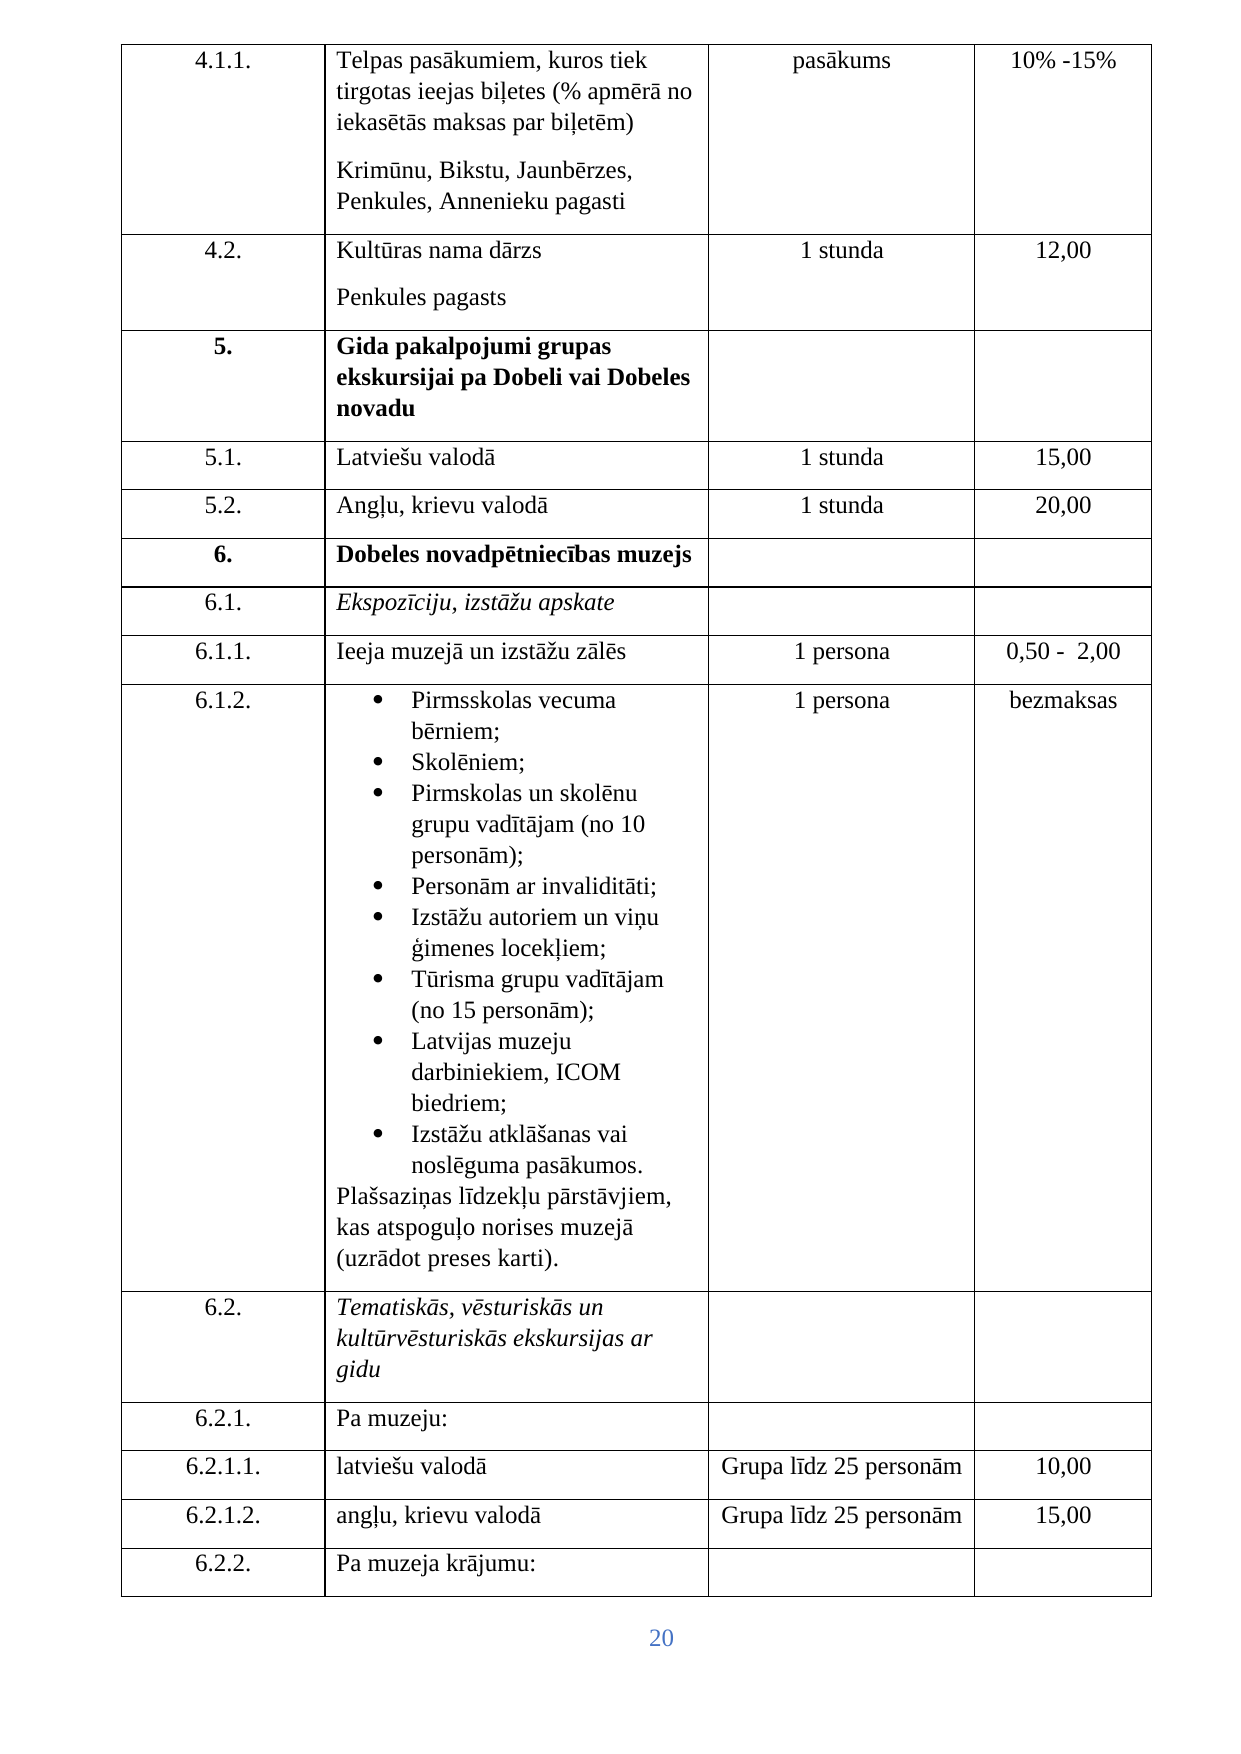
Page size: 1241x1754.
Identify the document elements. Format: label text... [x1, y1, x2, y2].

table_cell 6.2.1.2. [122, 1500, 324, 1547]
table_cell latviešu valodā [326, 1451, 708, 1499]
table_cell 4.1.1. [122, 45, 324, 234]
table_cell 1 persona [709, 685, 974, 1291]
table_cell Gida pakalpojumi grupas ekskursijai pa Dobeli vai Dobeles novadu [326, 331, 708, 441]
table_cell 20,00 [975, 490, 1151, 538]
table_cell Telpas pasākumiem, kuros tiek tirgotas ieejas biļetes (% apmērā no iekasētās maksas par biļetēm) Krimūnu, Bikstu, Jaunbērzes, Penkules, Annenieku pagasti [326, 45, 708, 234]
table_cell 4.2. [122, 235, 324, 330]
table_cell [709, 588, 974, 635]
table_cell 6.2. [122, 1292, 324, 1402]
table_cell Ekspozīciju, izstāžu apskate [326, 588, 708, 635]
table_cell 15,00 [975, 1500, 1151, 1547]
table_cell [975, 1403, 1151, 1450]
table_cell [975, 1292, 1151, 1402]
table_cell 6. [122, 539, 324, 586]
table_cell [709, 539, 974, 586]
table_cell Grupa līdz 25 personām [709, 1451, 974, 1499]
table_cell 6.2.2. [122, 1549, 324, 1596]
table_cell 12,00 [975, 235, 1151, 330]
table_cell Tematiskās, vēsturiskās un kultūrvēsturiskās ekskursijas ar gidu [326, 1292, 708, 1402]
table_cell [975, 1549, 1151, 1596]
table_cell Dobeles novadpētniecības muzejs [326, 539, 708, 586]
table_cell 15,00 [975, 442, 1151, 489]
table_cell 10,00 [975, 1451, 1151, 1499]
table_cell 5.1. [122, 442, 324, 489]
table_cell [975, 588, 1151, 635]
table_cell [709, 1403, 974, 1450]
table_cell Pa muzeja krājumu: [326, 1549, 708, 1596]
table_cell Latviešu valodā [326, 442, 708, 489]
table_cell bezmaksas [975, 685, 1151, 1291]
table_cell [975, 539, 1151, 586]
table_cell 6.2.1.1. [122, 1451, 324, 1499]
table_cell [709, 331, 974, 441]
table_cell Angļu, krievu valodā [326, 490, 708, 538]
table_cell 0,50 - 2,00 [975, 636, 1151, 684]
table_cell [975, 331, 1151, 441]
table_cell 1 stunda [709, 235, 974, 330]
table_cell 6.2.1. [122, 1403, 324, 1450]
table_cell 1 stunda [709, 490, 974, 538]
table_cell Pirmsskolas vecuma bērniem; Skolēniem; Pirmskolas un skolēnu grupu vadītājam (no 10 personām); Personām ar invaliditāti; Izstāžu autoriem un viņu ģimenes locekļiem; Tūrisma grupu vadītājam (no 15 personām); Latvijas muzeju darbiniekiem, ICOM biedriem; Izstāžu atklāšanas vai noslēguma pasākumos. Plašsaziņas līdzekļu pārstāvjiem, kas atspoguļo norises muzejā (uzrādot preses karti). [326, 685, 708, 1291]
table_cell 6.1.2. [122, 685, 324, 1291]
table_cell 10% -15% [975, 45, 1151, 234]
table_cell 6.1.1. [122, 636, 324, 684]
table_cell [709, 1292, 974, 1402]
table_cell 1 stunda [709, 442, 974, 489]
table_cell 5. [122, 331, 324, 441]
table_cell Kultūras nama dārzs Penkules pagasts [326, 235, 708, 330]
table_cell 6.1. [122, 588, 324, 635]
table_cell Pa muzeju: [326, 1403, 708, 1450]
table_cell angļu, krievu valodā [326, 1500, 708, 1547]
table_cell Ieeja muzejā un izstāžu zālēs [326, 636, 708, 684]
table_cell pasākums [709, 45, 974, 234]
table_cell 5.2. [122, 490, 324, 538]
table_cell [709, 1549, 974, 1596]
table_cell Grupa līdz 25 personām [709, 1500, 974, 1547]
table_cell 1 persona [709, 636, 974, 684]
